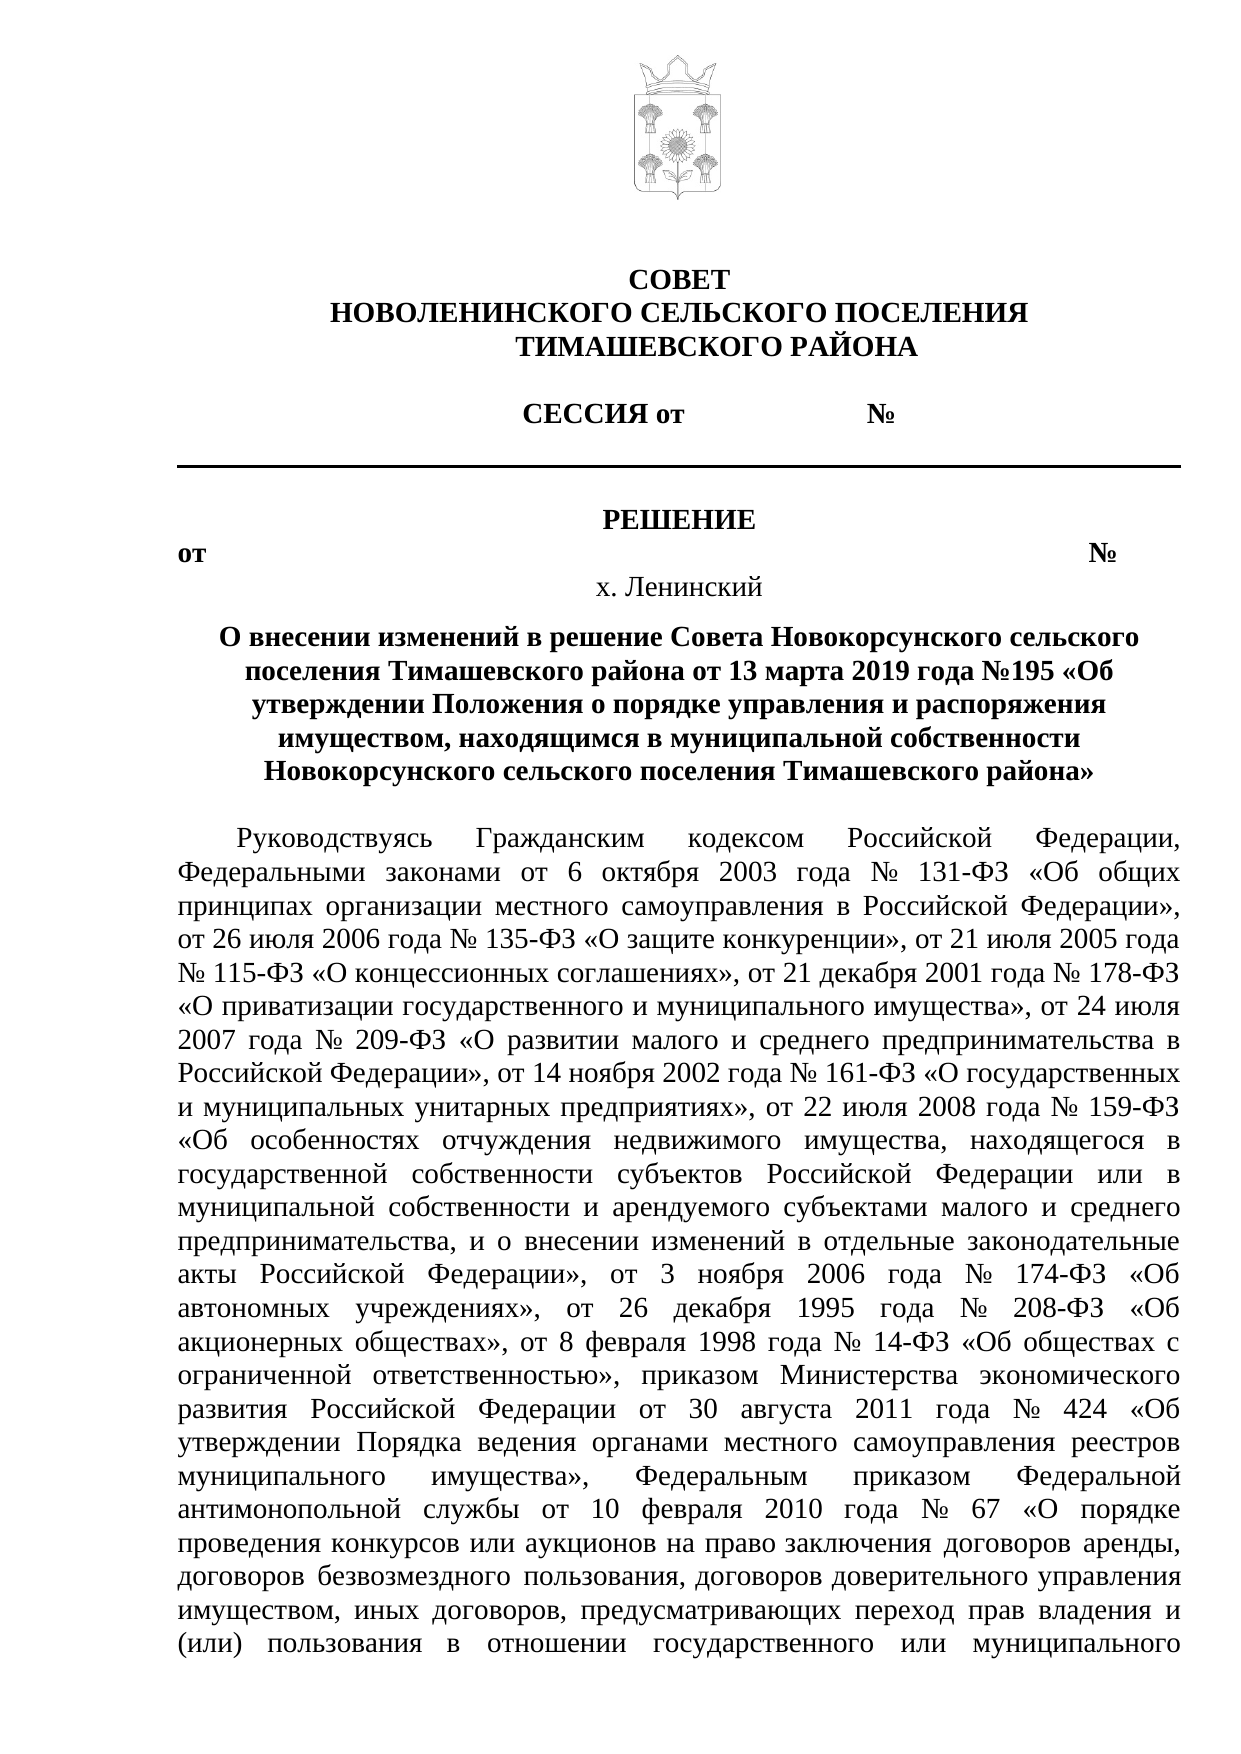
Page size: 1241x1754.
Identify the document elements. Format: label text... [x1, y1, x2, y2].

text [177, 821, 1181, 1659]
text от № [177, 535, 1181, 569]
text РЕШЕНИЕ [177, 502, 1181, 535]
text ТИМАШЕВСКОГО РАЙОНА [177, 329, 1181, 362]
picture [634, 55, 721, 200]
title х. Ленинский [177, 569, 1181, 602]
text СОВЕТ [177, 262, 1181, 295]
text О внесении изменений в решение Совета Новокорсунского сельского поселения Тимашевского района от 13 марта 2019 года №195 «Об утверждении Положения о порядке управления и распоряжения имуществом, находящимся в муниципальной собственности Новокорсунского сельского поселения Тимашевского района» [177, 619, 1181, 787]
text НОВОЛЕНИНСКОГО СЕЛЬСКОГО ПОСЕЛЕНИЯ [177, 295, 1181, 329]
text СЕССИЯ от № [177, 396, 1181, 429]
